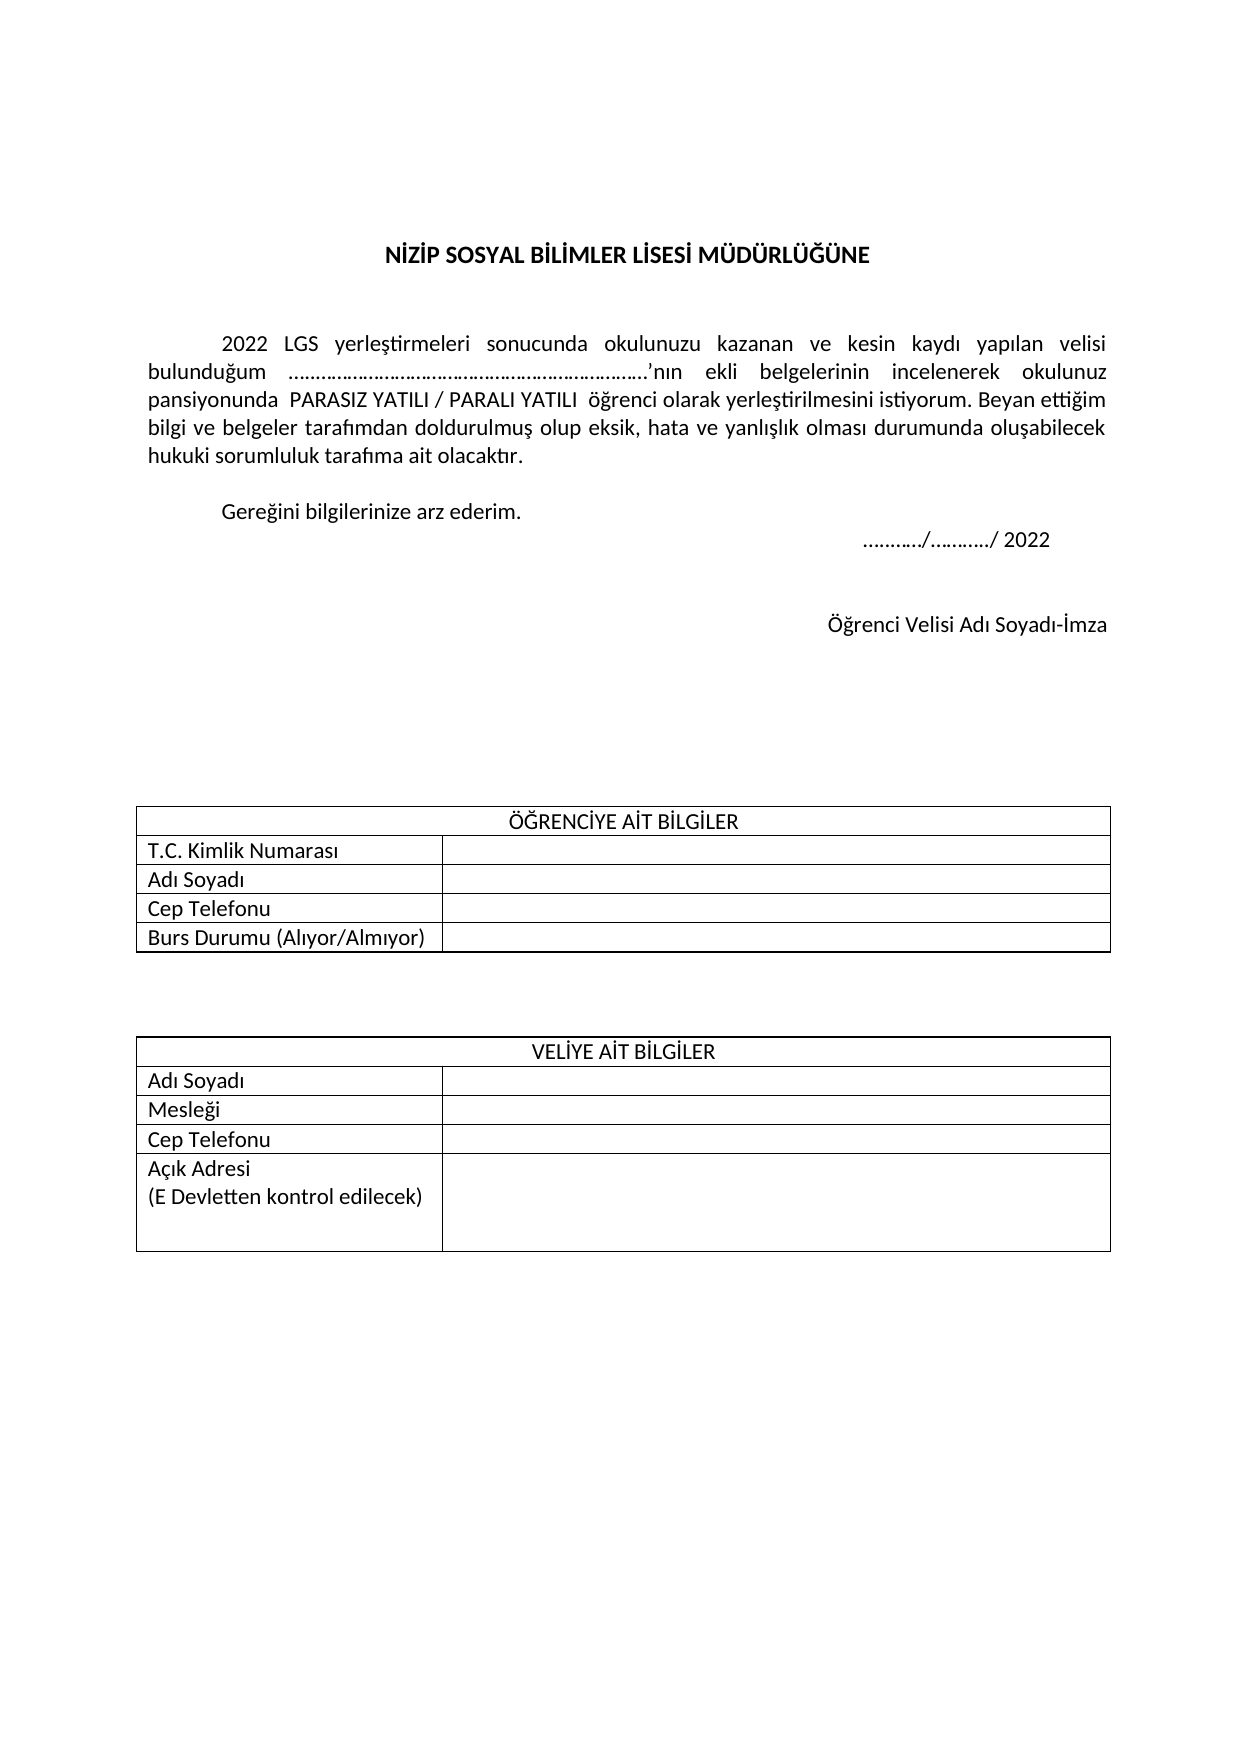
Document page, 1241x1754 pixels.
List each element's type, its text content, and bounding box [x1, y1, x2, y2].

text NİZİP SOSYAL BİLİMLER LİSESİ MÜDÜRLÜĞÜNE [148, 239, 1107, 270]
table_cell Cep Telefonu [137, 894, 442, 922]
table_cell [443, 1067, 1110, 1094]
text Gereğini bilgilerinize arz ederim. [148, 497, 1107, 525]
table_cell Cep Telefonu [137, 1125, 442, 1153]
text Öğrenci Velisi Adı Soyadı-İmza [148, 582, 1107, 638]
table_cell Adı Soyadı [137, 865, 442, 893]
table_cell [443, 1125, 1110, 1153]
text …..……/………../ 2022 [811, 525, 1107, 553]
table_cell Adı Soyadı [137, 1067, 442, 1094]
table_cell Mesleği [137, 1096, 442, 1124]
text 2022 LGS yerleştirmeleri sonucunda okulunuzu kazanan ve kesin kaydı yapılan velisi bulunduğum …..………………………………………………………’nın ekli belgelerinin incelenerek okulunuz pansiyonunda PARASIZ YATILI / PARALI YATILI öğrenci olarak yerleştirilmesini istiyorum. Beyan ettiğim bilgi ve belgeler tarafımdan doldurulmuş olup eksik, hata ve yanlışlık olması durumunda oluşabilecek hukuki sorumluluk tarafıma ait olacaktır. [148, 329, 1107, 469]
table_cell [443, 836, 1110, 864]
table_cell Açık Adresi (E Devletten kontrol edilecek) [137, 1154, 442, 1251]
table_cell [443, 894, 1110, 922]
table_cell [443, 923, 1110, 951]
table_cell T.C. Kimlik Numarası [137, 836, 442, 864]
table_cell [443, 1096, 1110, 1124]
table_header ÖĞRENCİYE AİT BİLGİLER [137, 807, 1110, 835]
table_cell [443, 865, 1110, 893]
table_cell Burs Durumu (Alıyor/Almıyor) [137, 923, 442, 951]
table_header VELİYE AİT BİLGİLER [137, 1038, 1110, 1066]
table_cell [443, 1154, 1110, 1251]
